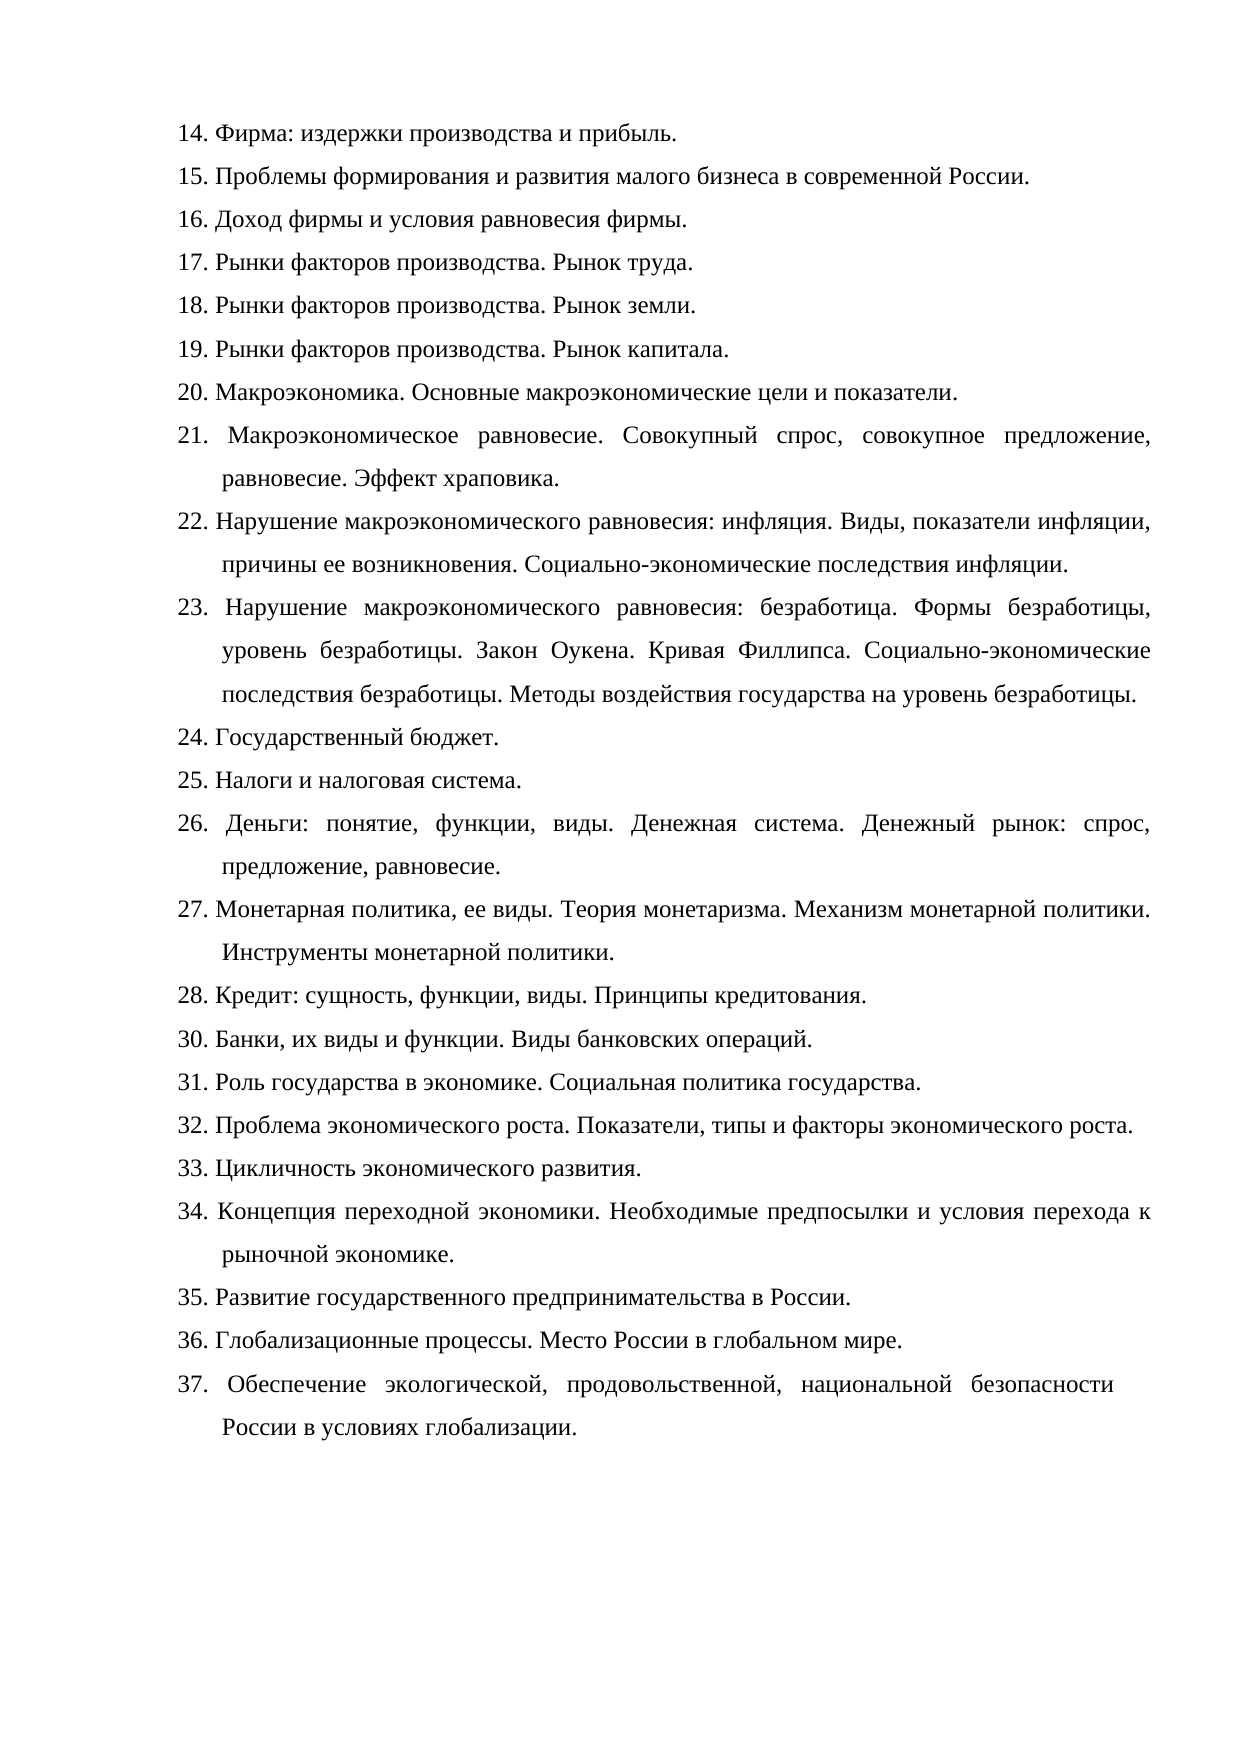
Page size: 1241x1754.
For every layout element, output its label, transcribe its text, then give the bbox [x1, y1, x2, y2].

text 20. Макроэкономика. Основные макроэкономические цели и показатели. [177, 377, 1152, 406]
text 22. Нарушение макроэкономического равновесия: инфляция. Виды, показатели инфляции, причины ее возникновения. Социально-экономические последствия инфляции. [177, 506, 1152, 578]
text 33. Цикличность экономического развития. [177, 1153, 1152, 1182]
text 21. Макроэкономическое равновесие. Совокупный спрос, совокупное предложение, равновесие. Эффект храповика. [177, 420, 1152, 492]
text 14. Фирма: издержки производства и прибыль. [177, 118, 1152, 147]
text 15. Проблемы формирования и развития малого бизнеса в современной России. [177, 161, 1152, 190]
text 18. Рынки факторов производства. Рынок земли. [177, 291, 1152, 319]
text 19. Рынки факторов производства. Рынок капитала. [177, 334, 1152, 362]
text 32. Проблема экономического роста. Показатели, типы и факторы экономического роста. [177, 1110, 1152, 1139]
text 37. Обеспечение экологической, продовольственной, национальной безопасности России в условиях глобализации. [177, 1369, 1114, 1441]
text 34. Концепция переходной экономики. Необходимые предпосылки и условия перехода к рыночной экономике. [177, 1196, 1152, 1268]
text 35. Развитие государственного предпринимательства в России. [177, 1282, 1152, 1311]
text 36. Глобализационные процессы. Место России в глобальном мире. [177, 1326, 1114, 1354]
text 26. Деньги: понятие, функции, виды. Денежная система. Денежный рынок: спрос, предложение, равновесие. [177, 808, 1152, 880]
text 17. Рынки факторов производства. Рынок труда. [177, 247, 1152, 276]
text 28. Кредит: сущность, функции, виды. Принципы кредитования. [177, 981, 1152, 1009]
text 31. Роль государства в экономике. Социальная политика государства. [177, 1067, 1152, 1096]
text 23. Нарушение макроэкономического равновесия: безработица. Формы безработицы, уровень безработицы. Закон Оукена. Кривая Филлипса. Социально-экономические последствия безработицы. Методы воздействия государства на уровень безработицы. [177, 592, 1152, 707]
text 16. Доход фирмы и условия равновесия фирмы. [177, 204, 1152, 233]
text 30. Банки, их виды и функции. Виды банковских операций. [177, 1024, 1152, 1052]
text 25. Налоги и налоговая система. [177, 765, 1152, 794]
text 27. Монетарная политика, ее виды. Теория монетаризма. Механизм монетарной политики. Инструменты монетарной политики. [177, 894, 1152, 966]
text 24. Государственный бюджет. [177, 722, 1152, 751]
